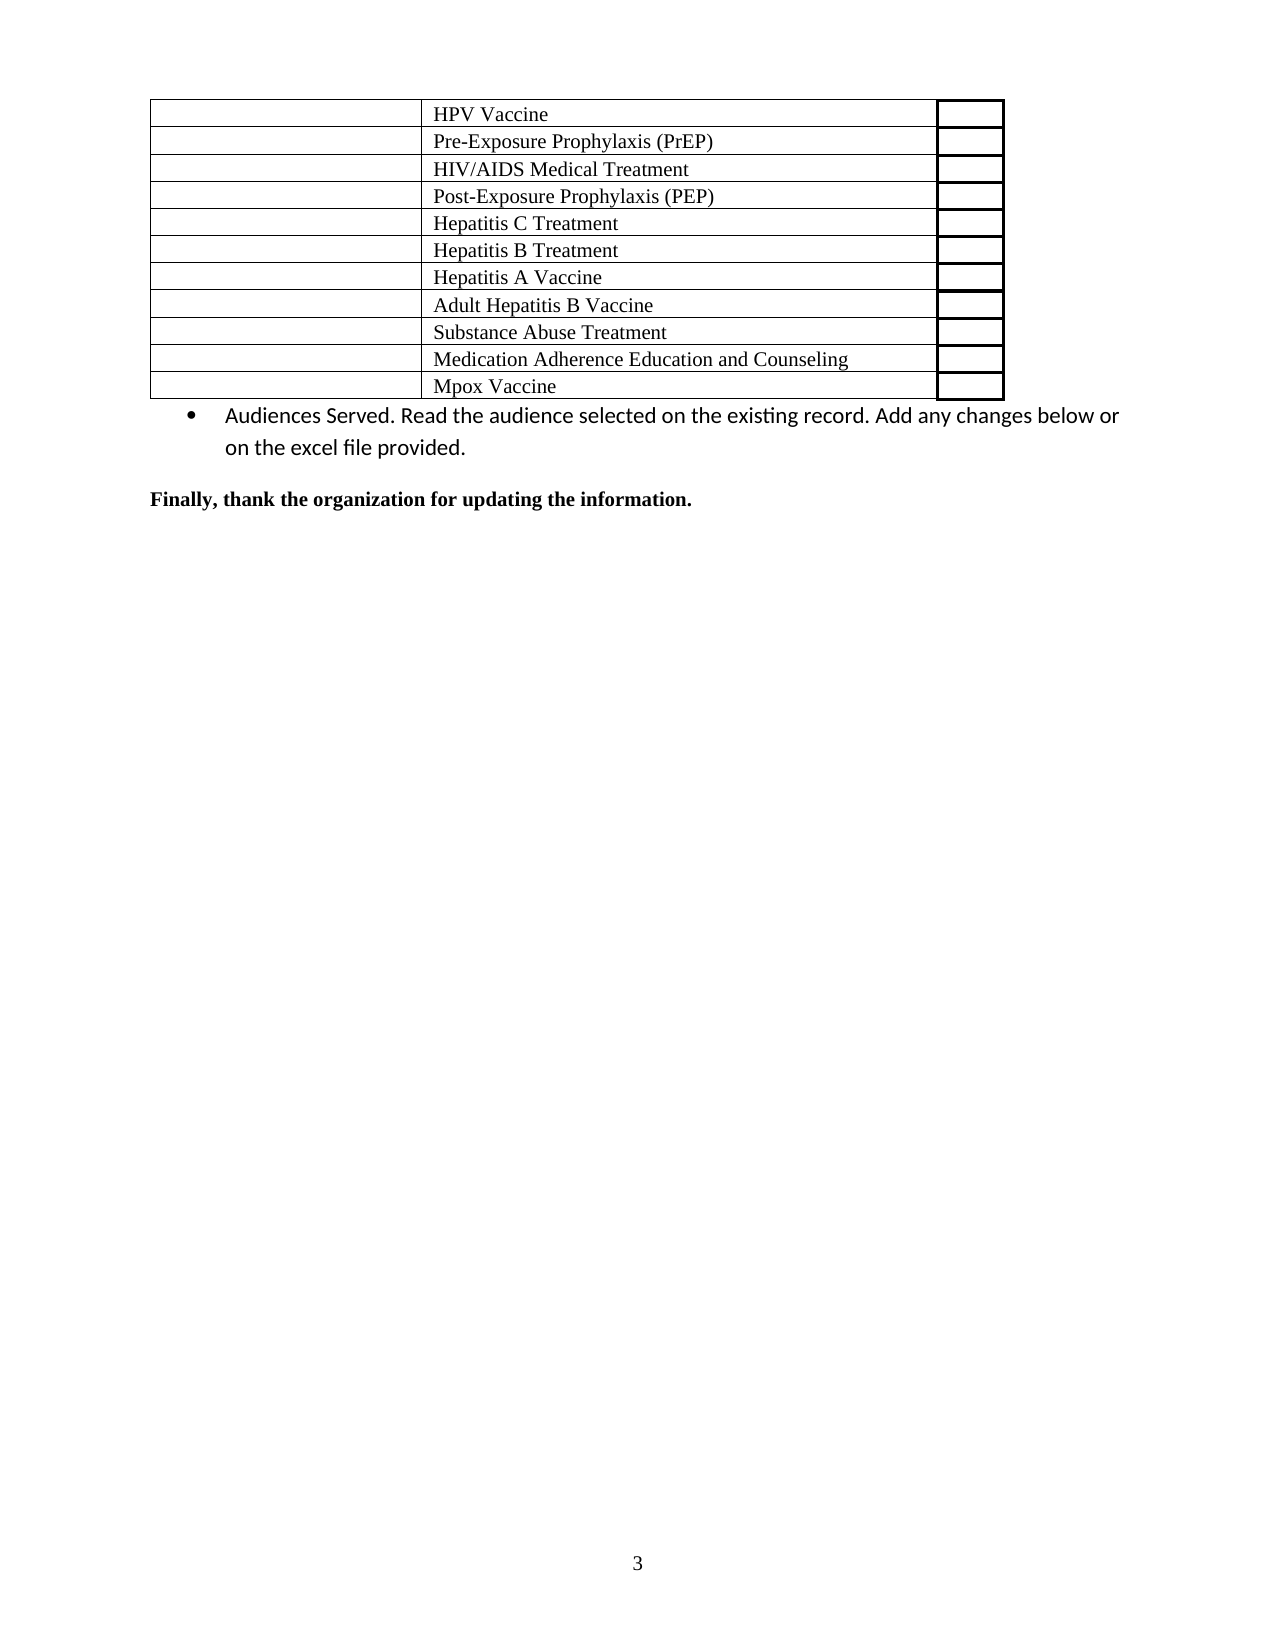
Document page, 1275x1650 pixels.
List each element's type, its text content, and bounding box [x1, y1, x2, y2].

table_cell [939, 102, 1002, 126]
table_cell [939, 265, 1002, 289]
table_cell Hepatitis B Treatment [422, 236, 936, 262]
table_cell [151, 290, 421, 317]
table_cell [939, 211, 1002, 235]
table_cell Medication Adherence Education and Counseling [422, 345, 936, 371]
table_cell Post-Exposure Prophylaxis (PEP) [422, 182, 936, 208]
table_cell [151, 100, 421, 126]
table_cell Mpox Vaccine [422, 372, 936, 398]
text Finally, thank the organization for updating the information. [150, 486, 1125, 511]
table_cell Adult Hepatitis B Vaccine [422, 290, 936, 317]
table_cell [939, 157, 1002, 181]
table_cell [939, 374, 1002, 398]
table_cell HPV Vaccine [422, 100, 936, 126]
table_cell Hepatitis A Vaccine [422, 263, 936, 289]
table_cell [151, 372, 421, 398]
table_cell [939, 320, 1002, 344]
table_cell Pre-Exposure Prophylaxis (PrEP) [422, 127, 936, 153]
table_cell [151, 345, 421, 371]
table_cell [151, 127, 421, 153]
table_cell [151, 155, 421, 181]
table_cell [939, 293, 1002, 317]
table_cell [939, 184, 1002, 208]
table_cell [151, 182, 421, 208]
table_cell Substance Abuse Treatment [422, 318, 936, 344]
table_cell [151, 318, 421, 344]
table_cell [939, 347, 1002, 371]
table_cell [939, 129, 1002, 153]
table_cell [939, 238, 1002, 262]
table_cell [151, 209, 421, 235]
table_cell [151, 263, 421, 289]
table_cell [151, 236, 421, 262]
table_cell HIV/AIDS Medical Treatment [422, 155, 936, 181]
list Audiences Served. Read the audience selected on the existing record. Add any changes below or on the excel file provided. [187, 401, 1125, 461]
table_cell Hepatitis C Treatment [422, 209, 936, 235]
